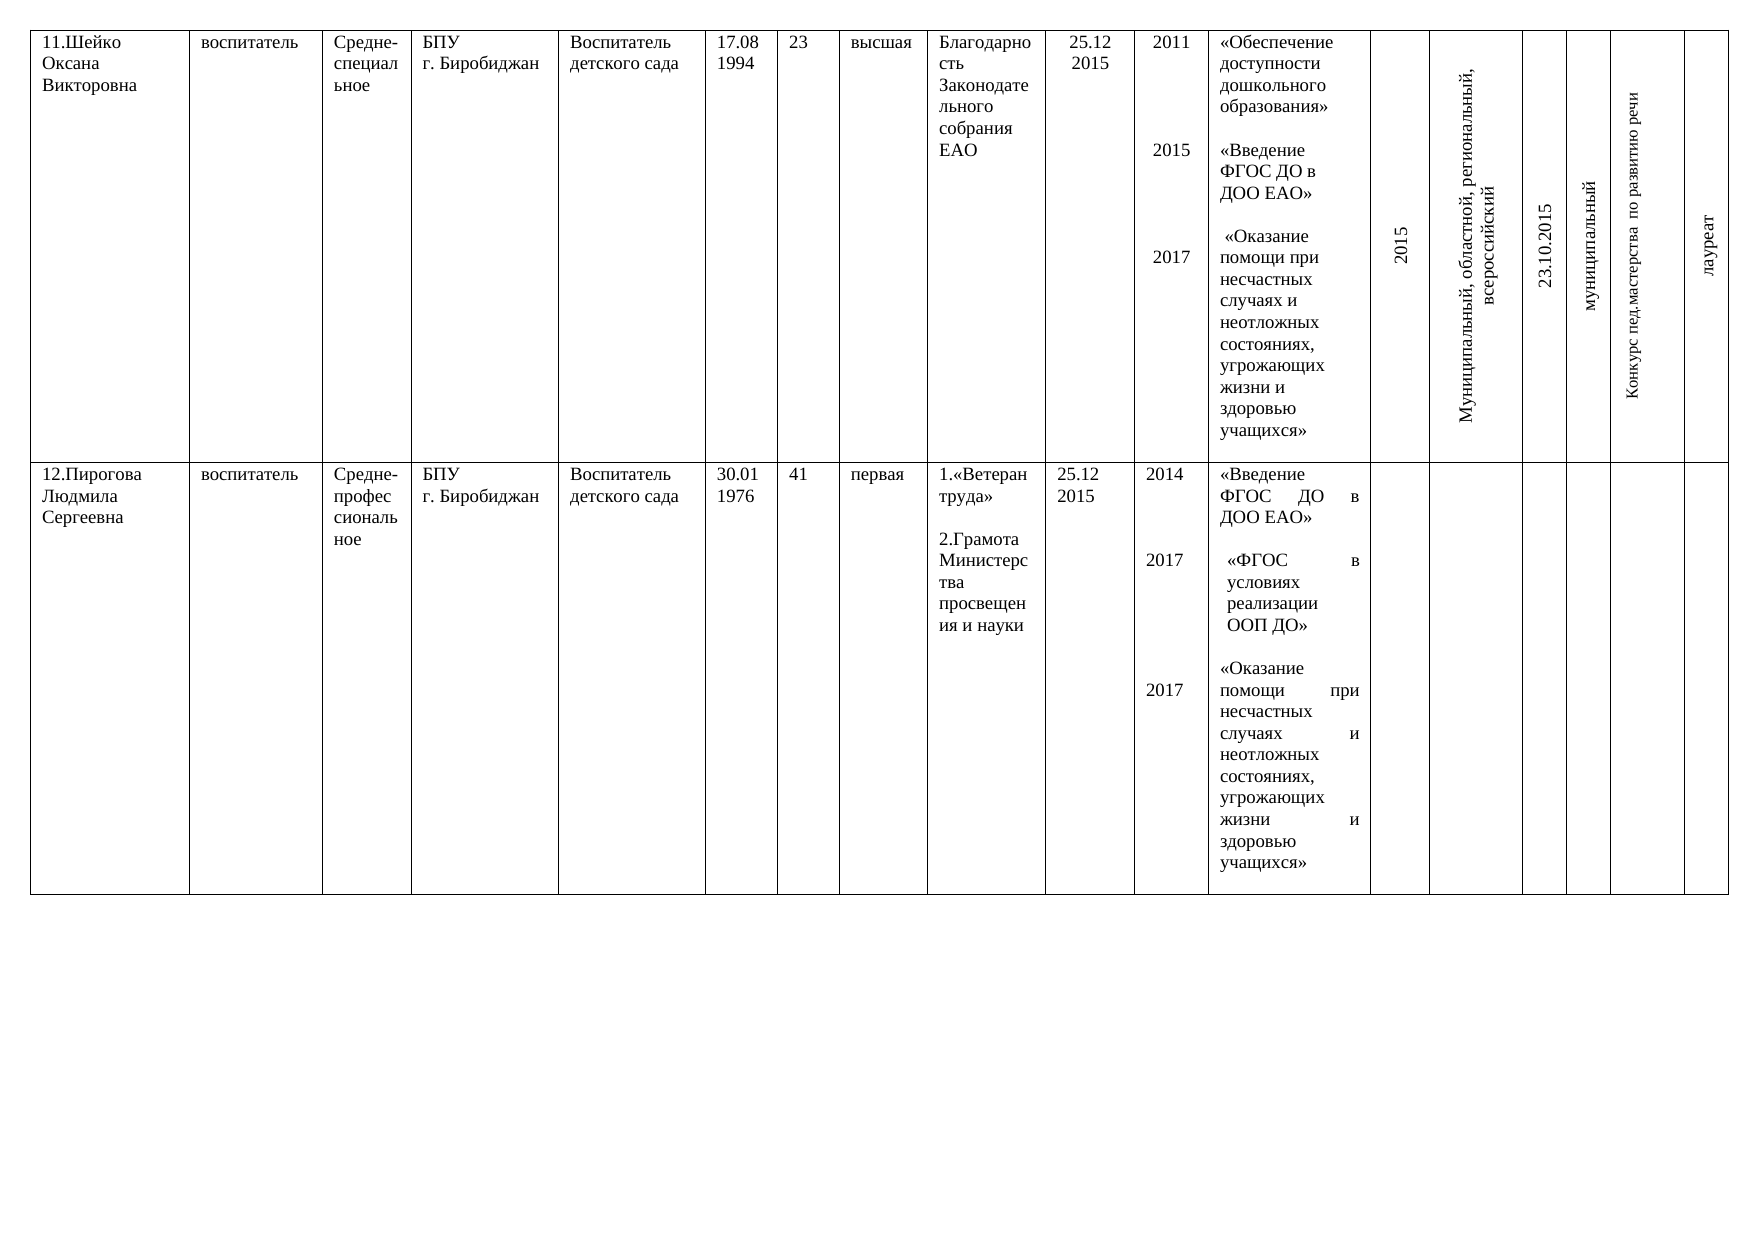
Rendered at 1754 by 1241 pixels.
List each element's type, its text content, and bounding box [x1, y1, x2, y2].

table_cell Муниципальный, областной, региональный, всероссийский [1430, 31, 1522, 462]
table_cell воспитатель [190, 463, 322, 894]
table_cell [1523, 463, 1566, 894]
table_cell БПУ г. Биробиджан [412, 31, 558, 462]
table_cell 23 [778, 31, 839, 462]
table_cell [1611, 463, 1684, 894]
table_cell [1685, 463, 1728, 894]
table_cell 11.Шейко Оксана Викторовна [31, 31, 189, 462]
table_cell Средне-специальное [323, 31, 411, 462]
table_cell 17.08 1994 [706, 31, 777, 462]
table_cell «Введение ФГОС ДО в ДОО ЕАО» «ФГОС в условиях реализации ООП ДО» «Оказание помощи при несчастных случаях и неотложных состояниях, угрожающих жизни и здоровью учащихся» [1209, 463, 1370, 894]
table_cell муниципальный [1567, 31, 1610, 462]
table_cell 2011 2015 2017 [1135, 31, 1208, 462]
table_cell высшая [840, 31, 927, 462]
table_cell Благодарность Законодательного собрания ЕАО [928, 31, 1045, 462]
table_cell воспитатель [190, 31, 322, 462]
table_cell 30.01 1976 [706, 463, 777, 894]
table_cell [1371, 463, 1429, 894]
table_cell 2014 2017 2017 [1135, 463, 1208, 894]
table_cell БПУ г. Биробиджан [412, 463, 558, 894]
table_cell первая [840, 463, 927, 894]
table_cell [1567, 463, 1610, 894]
table_cell 41 [778, 463, 839, 894]
table_cell 2015 [1371, 31, 1429, 462]
table_cell лауреат [1685, 31, 1728, 462]
table_cell 1.«Ветеран труда» 2.Грамота Министерства просвещения и науки [928, 463, 1045, 894]
table_cell 25.12 2015 [1046, 463, 1134, 894]
table_cell 23.10.2015 [1523, 31, 1566, 462]
table_cell Воспитатель детского сада [559, 463, 705, 894]
table_cell Конкурс пед.мастерства по развитию речи [1611, 31, 1684, 462]
table_cell 25.12 2015 [1046, 31, 1134, 462]
table_cell Воспитатель детского сада [559, 31, 705, 462]
table_cell Средне-профес сиональное [323, 463, 411, 894]
table_cell 12.Пирогова Людмила Сергеевна [31, 463, 189, 894]
table_cell [1430, 463, 1522, 894]
table_cell «Обеспечение доступности дошкольного образования» «Введение ФГОС ДО в ДОО ЕАО» «Оказание помощи при несчастных случаях и неотложных состояниях, угрожающих жизни и здоровью учащихся» [1209, 31, 1370, 462]
